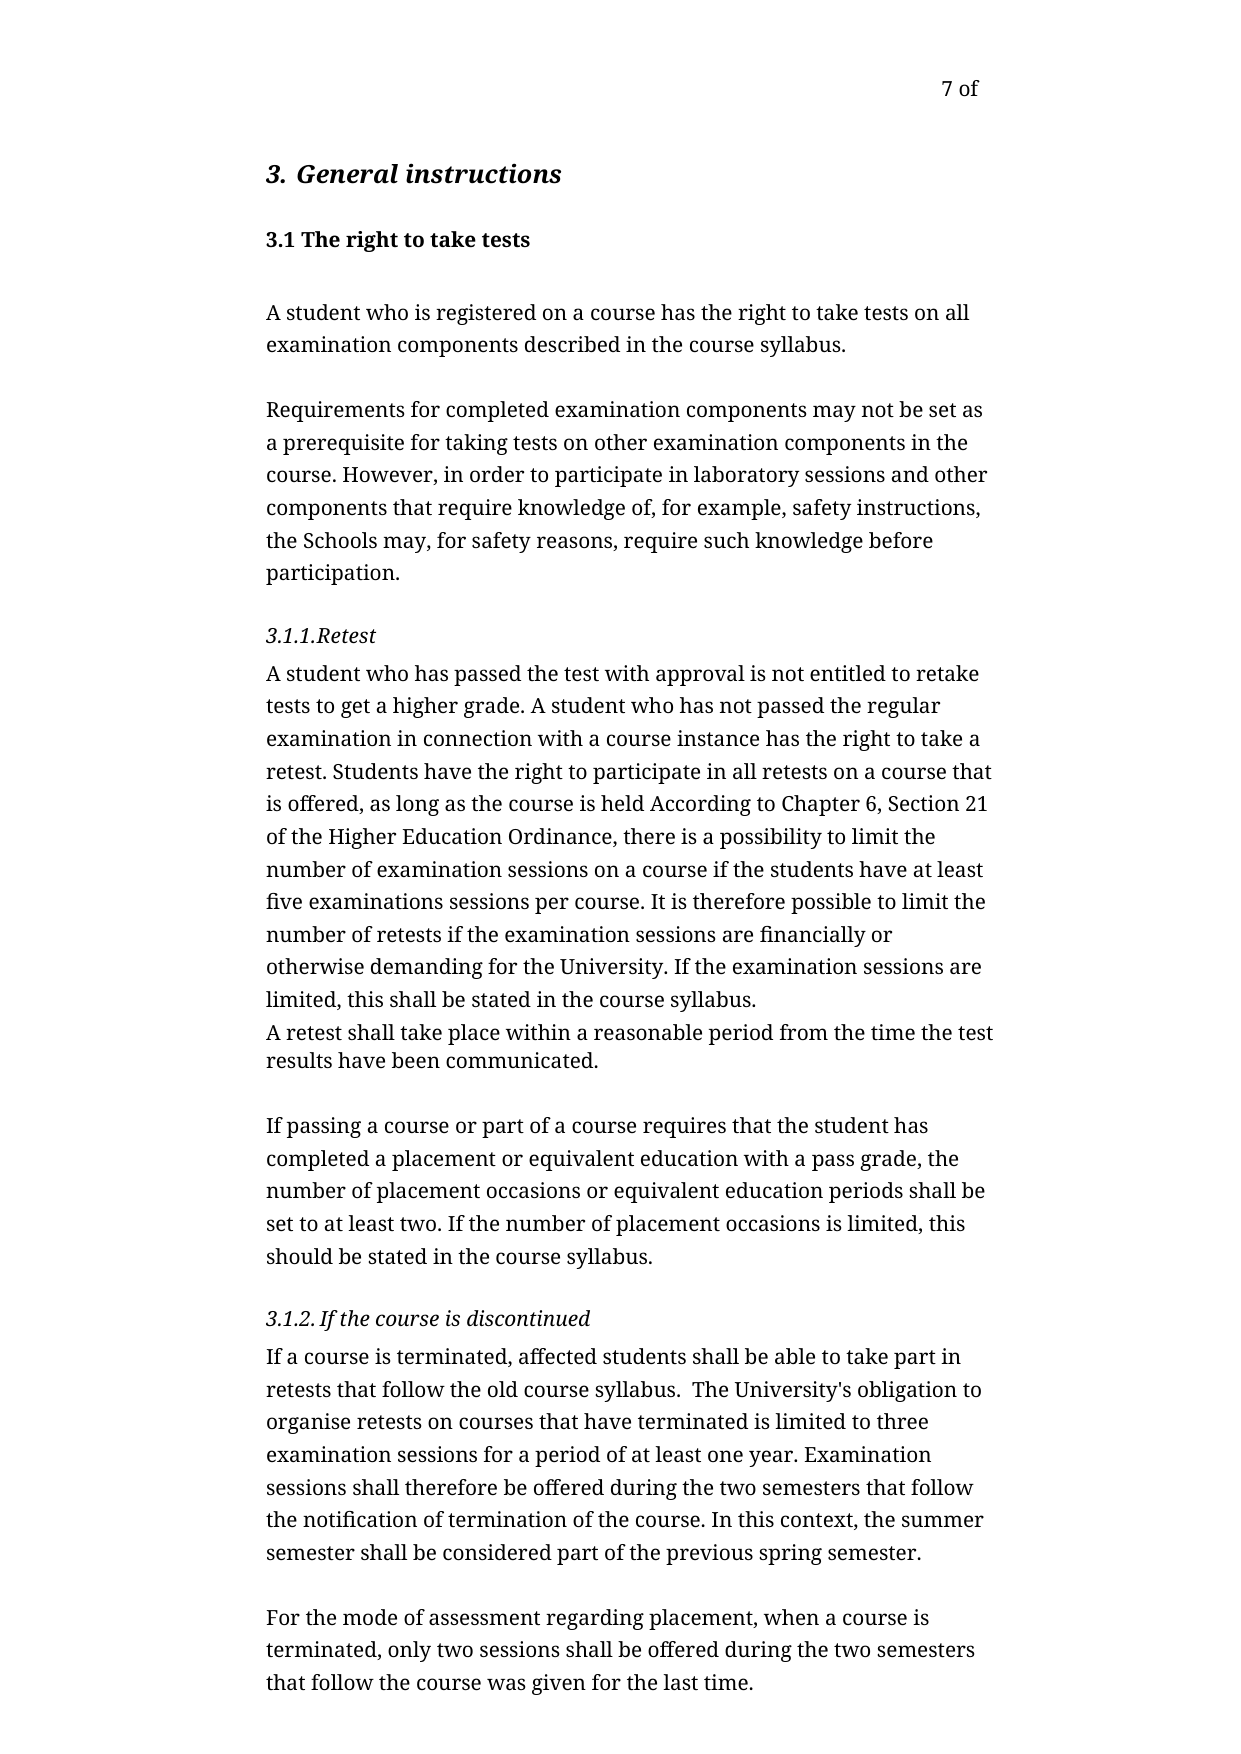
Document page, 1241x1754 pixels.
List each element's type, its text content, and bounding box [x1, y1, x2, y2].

text If passing a course or part of a course requires that the student has completed a placement or equivalent education with a pass grade, the number of placement occasions or equivalent education periods shall be set to at least two. If the number of placement occasions is limited, this should be stated in the course syllabus. [266, 1111, 1000, 1270]
subtitle The right to take tests [266, 225, 1065, 253]
text For the mode of assessment regarding placement, when a course is terminated, only two sessions shall be offered during the two semesters that follow the course was given for the last time. [266, 1603, 994, 1697]
text A student who has passed the test with approval is not entitled to retake tests to get a higher grade. A student who has not passed the regular examination in connection with a course instance has the right to take a retest. Students have the right to participate in all retests on a course that is offered, as long as the course is held According to Chapter 6, Section 21 of the Higher Education Ordinance, there is a possibility to limit the number of examination sessions on a course if the students have at least five examinations sessions per course. It is therefore possible to limit the number of retests if the examination sessions are financially or otherwise demanding for the University. If the examination sessions are limited, this shall be stated in the course syllabus. [266, 659, 996, 1013]
text A student who is registered on a course has the right to take tests on all examination components described in the course syllabus. [266, 298, 1003, 359]
list If the course is discontinued [266, 1304, 1065, 1333]
subtitle General instructions [266, 156, 1065, 190]
list Retest [266, 621, 1065, 649]
text If a course is terminated, affected students shall be able to take part in retests that follow the old course syllabus. The University's obligation to organise retests on courses that have terminated is limited to three examination sessions for a period of at least one year. Examination sessions shall therefore be offered during the two semesters that follow the notification of termination of the course. In this context, the summer semester shall be considered part of the previous spring semester. [266, 1342, 990, 1566]
text Requirements for completed examination components may not be set as a prerequisite for taking tests on other examination components in the course. However, in order to participate in laboratory sessions and other components that require knowledge of, for example, safety instructions, the Schools may, for safety reasons, require such knowledge before participation. [266, 395, 997, 587]
text A retest shall take place within a reasonable period from the time the test results have been communicated. [266, 1018, 1065, 1074]
